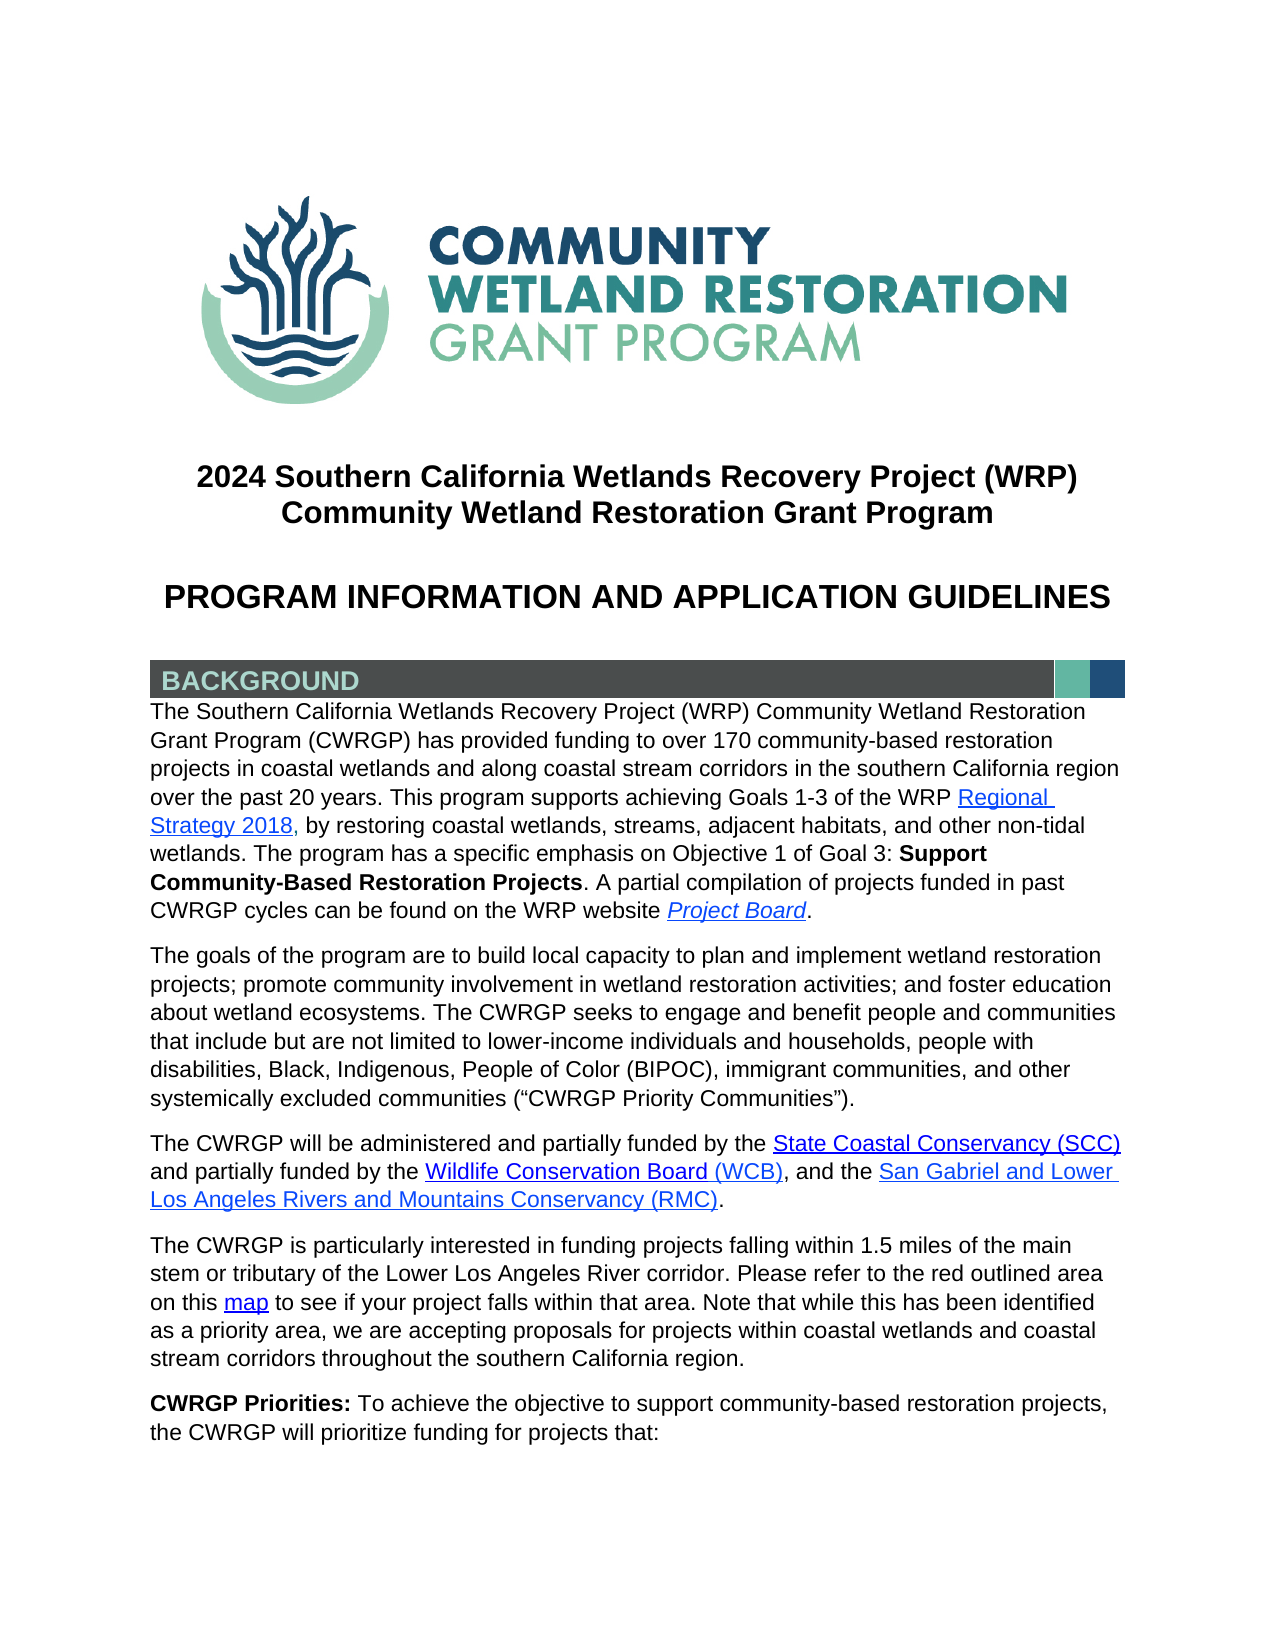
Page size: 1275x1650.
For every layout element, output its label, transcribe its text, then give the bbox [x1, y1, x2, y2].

subtitle 2024 Southern California Wetlands Recovery Project (WRP) Community Wetland Restoration Grant Program [150, 458, 1125, 530]
text The goals of the program are to build local capacity to plan and implement wetland restoration projects; promote community involvement in wetland restoration activities; and foster education about wetland ecosystems. The CWRGP seeks to engage and benefit people and communities that include but are not limited to lower-income individuals and households, people with disabilities, Black, Indigenous, People of Color (BIPOC), immigrant communities, and other systemically excluded communities (“CWRGP Priority Communities”). [150, 942, 1125, 1111]
text CWRGP Priorities: To achieve the objective to support community-based restoration projects, the CWRGP will prioritize funding for projects that: [150, 1390, 1125, 1445]
table_header [1090, 660, 1125, 698]
picture [150, 150, 1125, 440]
text The CWRGP is particularly interested in funding projects falling within 1.5 miles of the main stem or tributary of the Lower Los Angeles River corridor. Please refer to the red outlined area on this map to see if your project falls within that area. Note that while this has been identified as a priority area, we are accepting proposals for projects within coastal wetlands and coastal stream corridors throughout the southern California region. [150, 1232, 1125, 1372]
table_header BACKGROUND [150, 660, 1054, 698]
text The CWRGP will be administered and partially funded by the State Coastal Conservancy (SCC) and partially funded by the Wildlife Conservation Board (WCB), and the San Gabriel and Lower Los Angeles Rivers and Mountains Conservancy (RMC). [150, 1129, 1125, 1213]
text The Southern California Wetlands Recovery Project (WRP) Community Wetland Restoration Grant Program (CWRGP) has provided funding to over 170 community-based restoration projects in coastal wetlands and along coastal stream corridors in the southern California region over the past 20 years. This program supports achieving Goals 1-3 of the WRP Regional Strategy 2018, by restoring coastal wetlands, streams, adjacent habitats, and other non-tidal wetlands. The program has a specific emphasis on Objective 1 of Goal 3: Support Community-Based Restoration Projects. A partial compilation of projects funded in past CWRGP cycles can be found on the WRP website Project Board. [150, 698, 1125, 923]
table_header [1055, 660, 1090, 698]
subtitle PROGRAM INFORMATION AND APPLICATION GUIDELINES [150, 577, 1125, 615]
